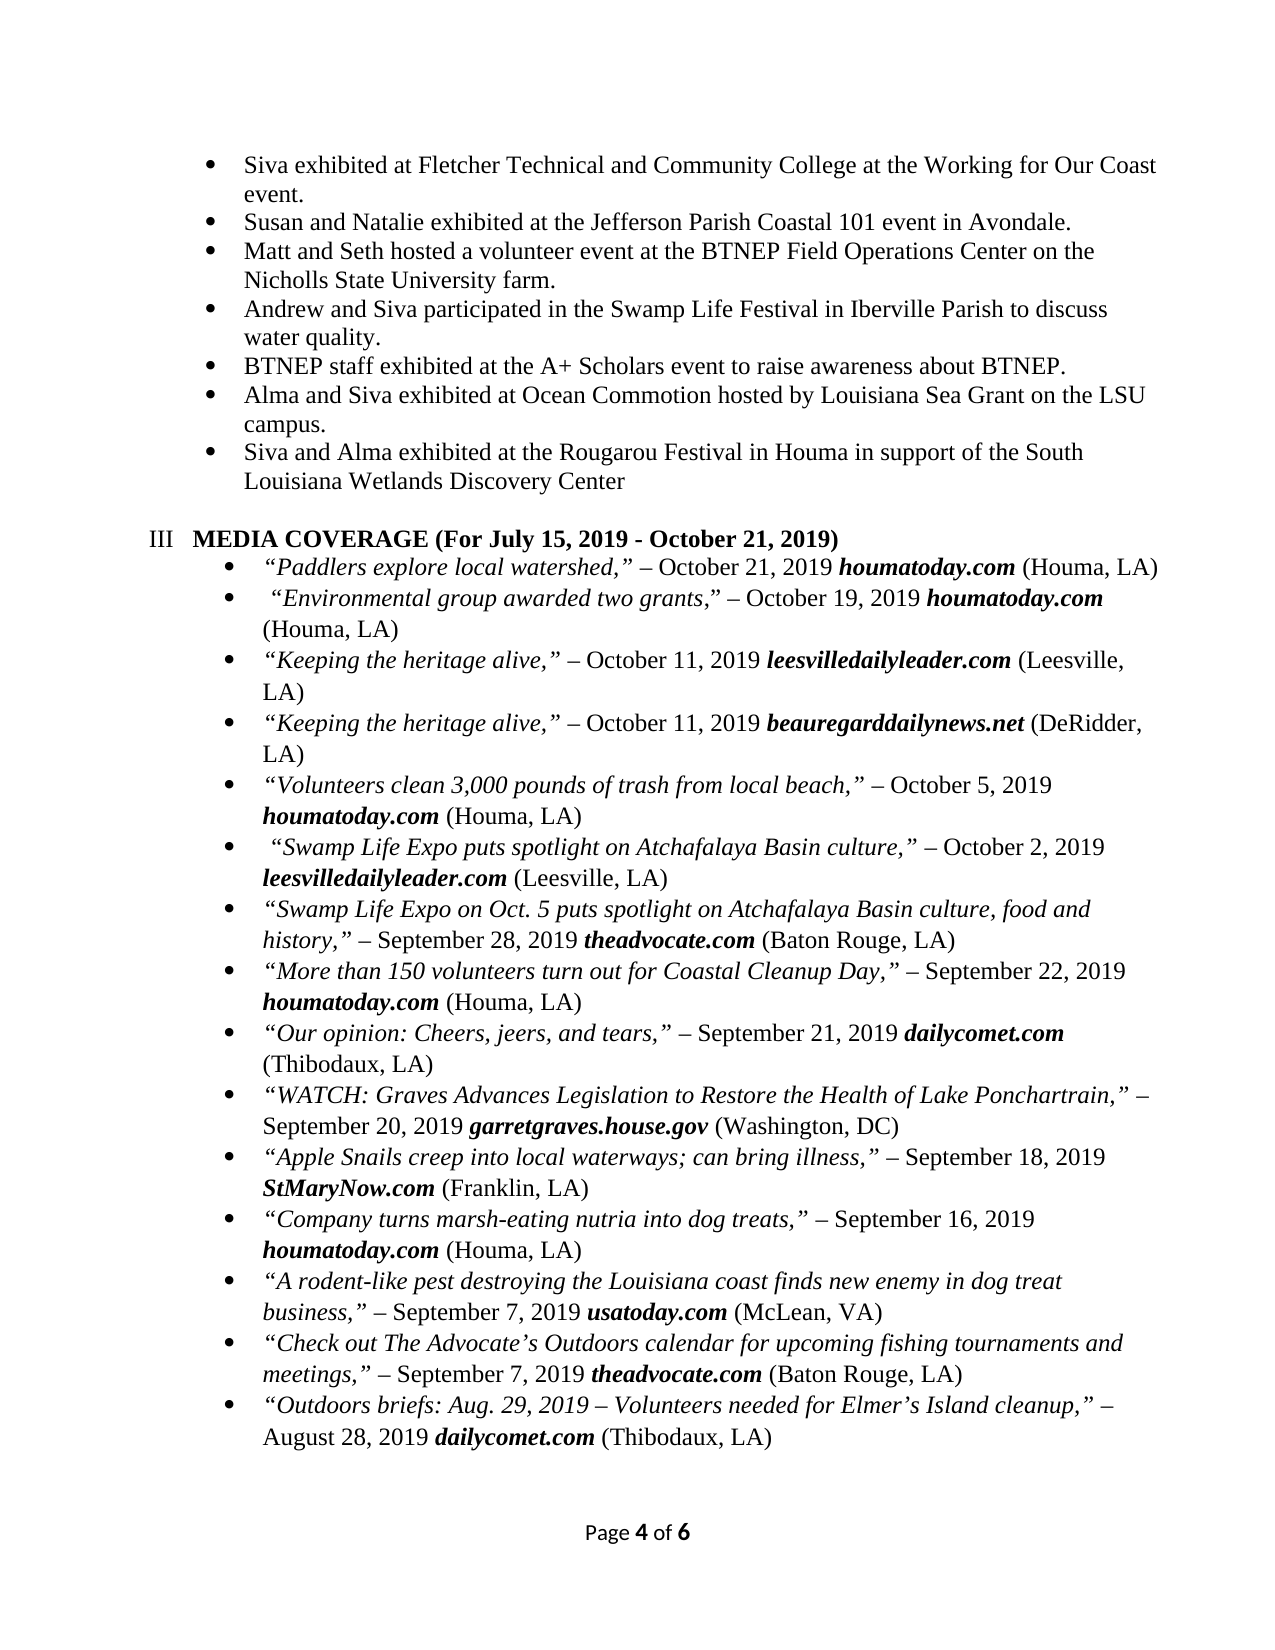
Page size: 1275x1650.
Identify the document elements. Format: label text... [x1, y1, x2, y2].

list BTNEP staff exhibited at the A+ Scholars event to raise awareness about BTNEP. [206, 351, 1162, 380]
list Andrew and Siva participated in the Swamp Life Festival in Iberville Parish to discuss water quality. [206, 294, 1162, 351]
list Siva and Alma exhibited at the Rougarou Festival in Houma in support of the South Louisiana Wetlands Discovery Center [206, 437, 1162, 495]
list “Keeping the heritage alive,” – October 11, 2019 beauregarddailynews.net (DeRidder, LA) [225, 708, 1162, 767]
list “Outdoors briefs: Aug. 29, 2019 – Volunteers needed for Elmer’s Island cleanup,” – August 28, 2019 dailycomet.com (Thibodaux, LA) [225, 1391, 1162, 1450]
list “Paddlers explore local watershed,” – October 21, 2019 houmatoday.com (Houma, LA) [225, 552, 1162, 581]
list “Swamp Life Expo puts spotlight on Atchafalaya Basin culture,” – October 2, 2019 leesvilledailyleader.com (Leesville, LA) [225, 832, 1162, 892]
list “Volunteers clean 3,000 pounds of trash from local beach,” – October 5, 2019 houmatoday.com (Houma, LA) [225, 770, 1162, 829]
list “Keeping the heritage alive,” – October 11, 2019 leesvilledailyleader.com (Leesville, LA) [225, 646, 1162, 705]
list Susan and Natalie exhibited at the Jefferson Parish Coastal 101 event in Avondale. [206, 207, 1162, 236]
list Siva exhibited at Fletcher Technical and Community College at the Working for Our Coast event. [206, 150, 1162, 207]
list “A rodent-like pest destroying the Louisiana coast finds new enemy in dog treat business,” – September 7, 2019 usatoday.com (McLean, VA) [225, 1266, 1162, 1326]
list “Check out The Advocate’s Outdoors calendar for upcoming fishing tournaments and meetings,” – September 7, 2019 theadvocate.com (Baton Rouge, LA) [225, 1328, 1162, 1388]
subtitle III MEDIA COVERAGE (For July 15, 2019 - October 21, 2019) [148, 524, 1162, 552]
list “Environmental group awarded two grants,” – October 19, 2019 houmatoday.com (Houma, LA) [225, 583, 1162, 643]
list “WATCH: Graves Advances Legislation to Restore the Health of Lake Ponchartrain,” – September 20, 2019 garretgraves.house.gov (Washington, DC) [225, 1080, 1162, 1140]
list “Apple Snails creep into local waterways; can bring illness,” – September 18, 2019 StMaryNow.com (Franklin, LA) [225, 1142, 1162, 1202]
list Matt and Seth hosted a volunteer event at the BTNEP Field Operations Center on the Nicholls State University farm. [206, 236, 1162, 294]
list “Our opinion: Cheers, jeers, and tears,” – September 21, 2019 dailycomet.com (Thibodaux, LA) [225, 1018, 1162, 1078]
list Alma and Siva exhibited at Ocean Commotion hosted by Louisiana Sea Grant on the LSU campus. [206, 380, 1162, 437]
list “Swamp Life Expo on Oct. 5 puts spotlight on Atchafalaya Basin culture, food and history,” – September 28, 2019 theadvocate.com (Baton Rouge, LA) [225, 894, 1162, 954]
list “More than 150 volunteers turn out for Coastal Cleanup Day,” – September 22, 2019 houmatoday.com (Houma, LA) [225, 956, 1162, 1016]
list “Company turns marsh-eating nutria into dog treats,” – September 16, 2019 houmatoday.com (Houma, LA) [225, 1204, 1162, 1264]
